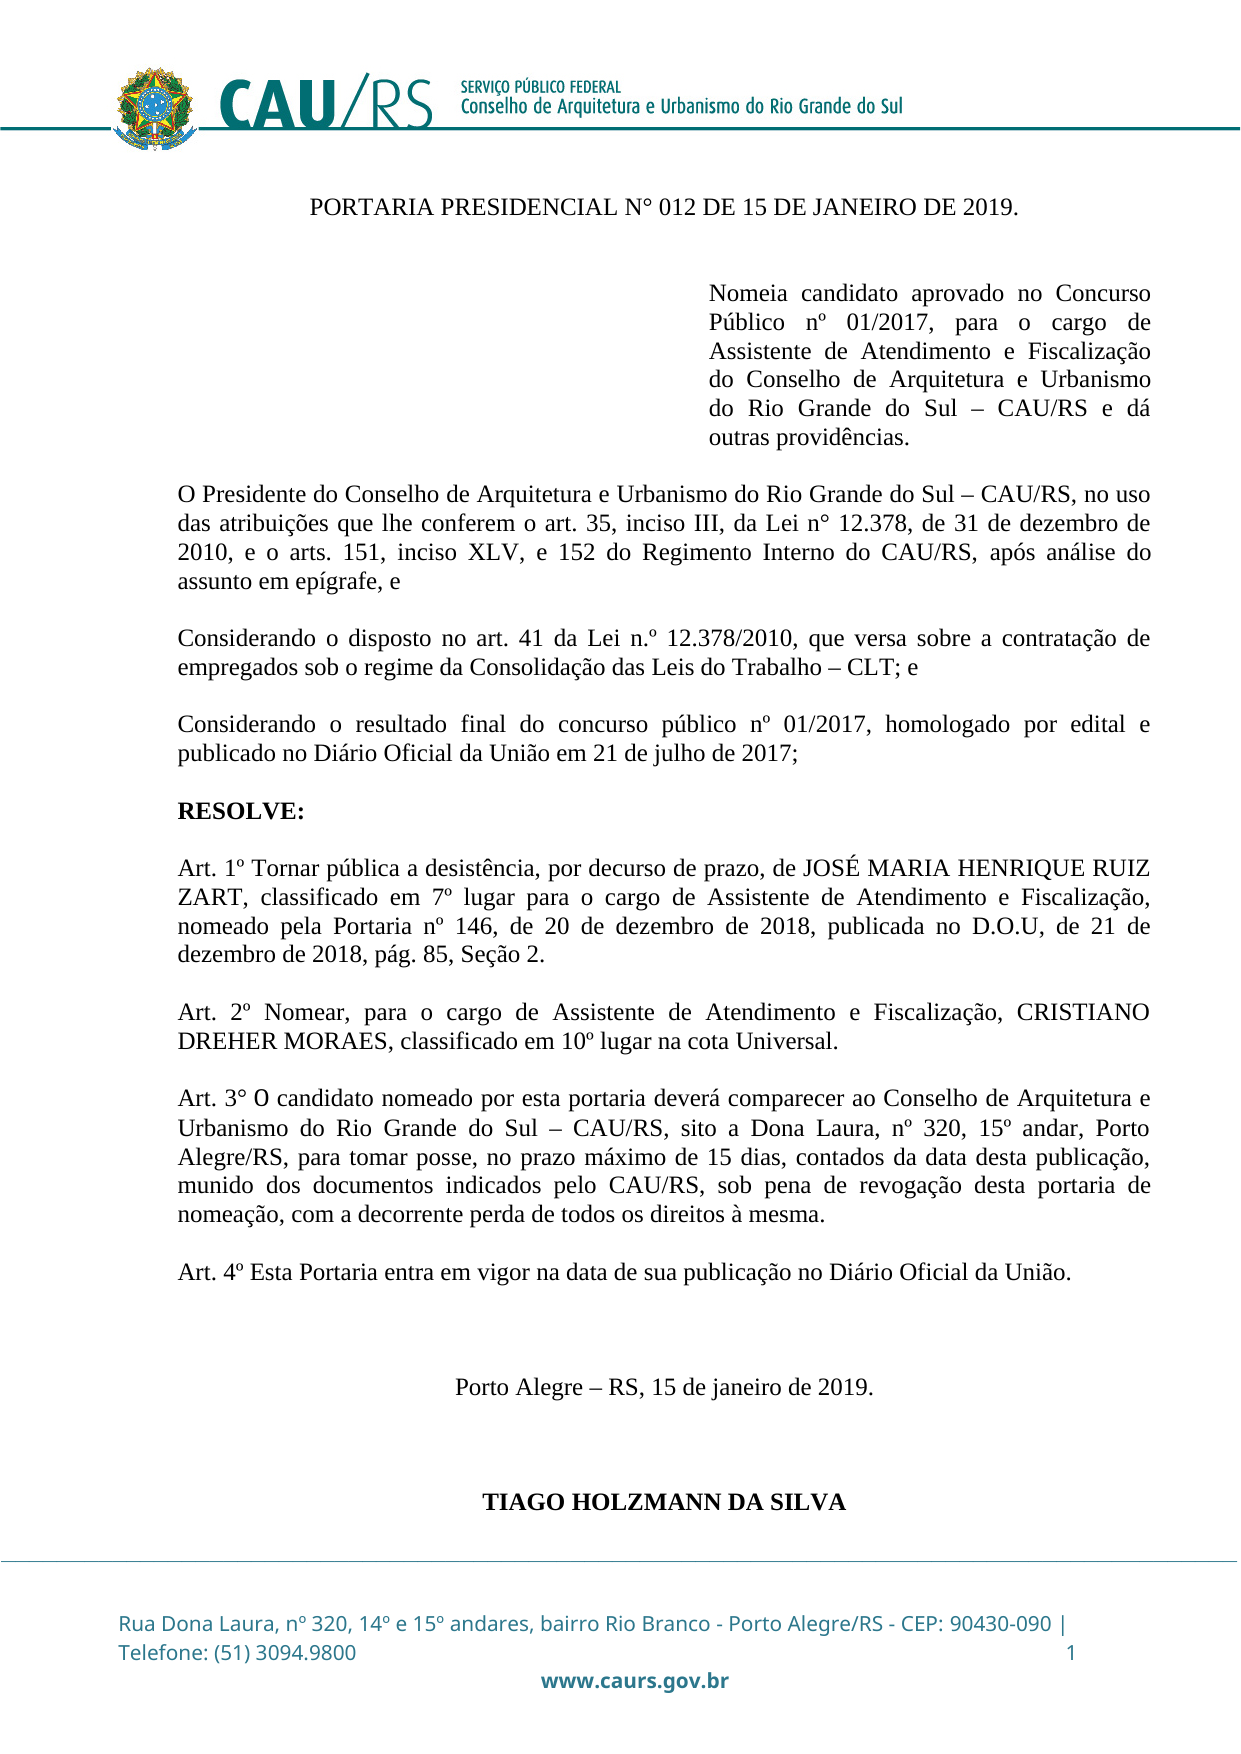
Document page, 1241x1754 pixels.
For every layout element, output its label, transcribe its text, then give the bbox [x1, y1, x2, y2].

text PORTARIA PRESIDENCIAL N° 012 DE 15 DE JANEIRO DE 2019. [177, 192, 1152, 221]
text RESOLVE: [177, 796, 1152, 824]
text TIAGO HOLZMANN DA SILVA [177, 1487, 1152, 1515]
text Art. 4º Esta Portaria entra em vigor na data de sua publicação no Diário Oficial da União. [177, 1257, 1152, 1285]
text Art. 3° O candidato nomeado por esta portaria deverá comparecer ao Conselho de Arquitetura e Urbanismo do Rio Grande do Sul – CAU/RS, sito a Dona Laura, nº 320, 15º andar, Porto Alegre/RS, para tomar posse, no prazo máximo de 15 dias, contados da data desta publicação, munido dos documentos indicados pelo CAU/RS, sob pena de revogação desta portaria de nomeação, com a decorrente perda de todos os direitos à mesma. [177, 1083, 1152, 1228]
text Art. 2º Nomear, para o cargo de Assistente de Atendimento e Fiscalização, CRISTIANO DREHER MORAES, classificado em 10º lugar na cota Universal. [177, 997, 1152, 1054]
text Porto Alegre – RS, 15 de janeiro de 2019. [177, 1372, 1152, 1400]
text Considerando o resultado final do concurso público nº 01/2017, homologado por edital e publicado no Diário Oficial da União em 21 de julho de 2017; [177, 709, 1152, 767]
picture [0, 2, 1241, 162]
text Art. 1º Tornar pública a desistência, por decurso de prazo, de JOSÉ MARIA HENRIQUE RUIZ ZART, classificado em 7º lugar para o cargo de Assistente de Atendimento e Fiscalização, nomeado pela Portaria nº 146, de 20 de dezembro de 2018, publicada no D.O.U, de 21 de dezembro de 2018, pág. 85, Seção 2. [177, 853, 1152, 968]
text Considerando o disposto no art. 41 da Lei n.º 12.378/2010, que versa sobre a contratação de empregados sob o regime da Consolidação das Leis do Trabalho – CLT; e [177, 623, 1152, 681]
text Nomeia candidato aprovado no Concurso Público nº 01/2017, para o cargo de Assistente de Atendimento e Fiscalização do Conselho de Arquitetura e Urbanismo do Rio Grande do Sul – CAU/RS e dá outras providências. [709, 278, 1152, 451]
text O Presidente do Conselho de Arquitetura e Urbanismo do Rio Grande do Sul – CAU/RS, no uso das atribuições que lhe conferem o art. 35, inciso III, da Lei n° 12.378, de 31 de dezembro de 2010, e o arts. 151, inciso XLV, e 152 do Regimento Interno do CAU/RS, após análise do assunto em epígrafe, e [177, 479, 1152, 594]
